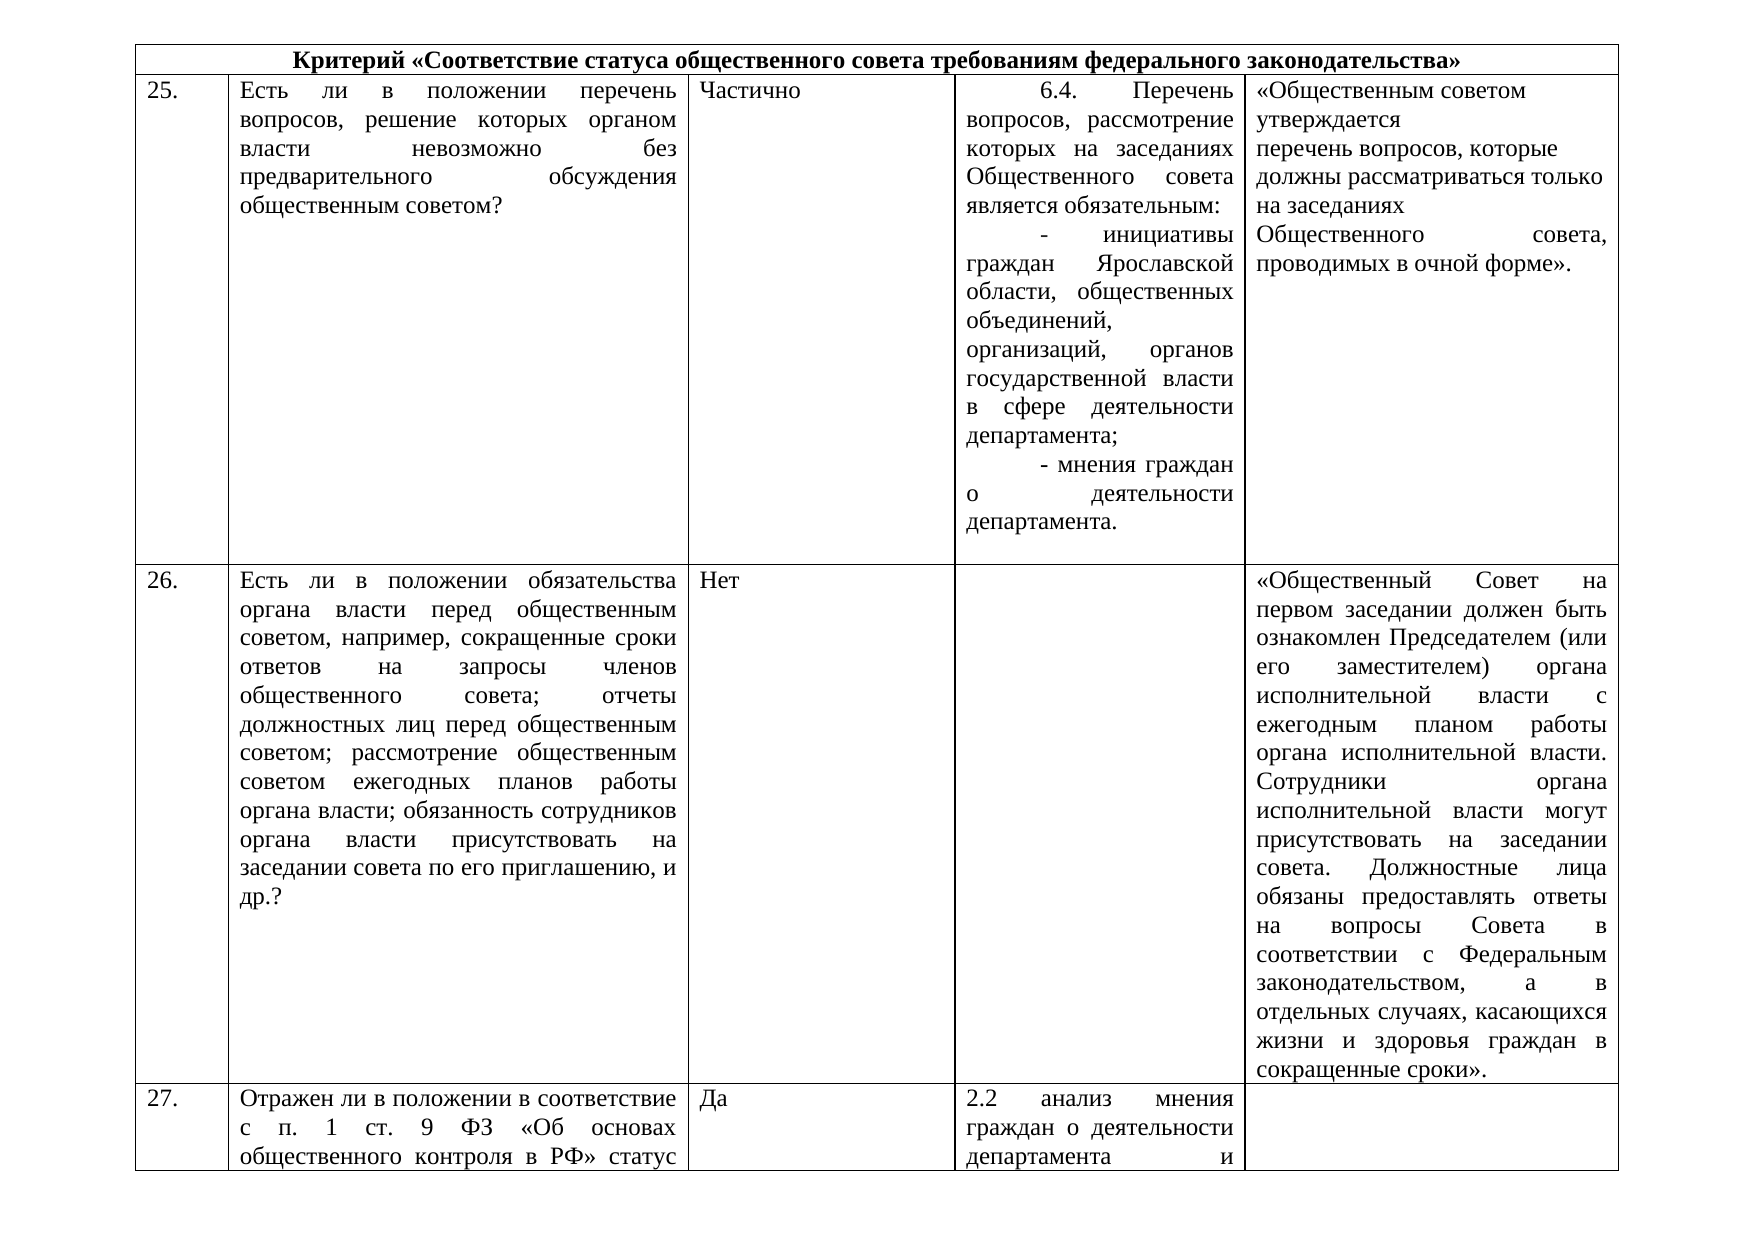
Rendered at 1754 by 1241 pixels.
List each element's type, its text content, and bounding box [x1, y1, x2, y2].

table_cell «Общественным советом утверждается перечень вопросов, которые должны рассматриваться только на заседаниях Общественного совета, проводимых в очной форме». [1246, 75, 1618, 564]
table_cell «Общественный Совет на первом заседании должен быть ознакомлен Председателем (или его заместителем) органа исполнительной власти с ежегодным планом работы органа исполнительной власти. Сотрудники органа исполнительной власти могут присутствовать на заседании совета. Должностные лица обязаны предоставлять ответы на вопросы Совета в соответствии с Федеральным законодательством, а в отдельных случаях, касающихся жизни и здоровья граждан в сокращенные сроки». [1246, 565, 1618, 1082]
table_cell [956, 1084, 1244, 1170]
table_cell [1246, 1084, 1618, 1170]
table_cell Нет [689, 565, 954, 1082]
table_cell Есть ли в положении обязательства органа власти перед общественным советом, например, сокращенные сроки ответов на запросы членов общественного совета; отчеты должностных лиц перед общественным советом; рассмотрение общественным советом ежегодных планов работы органа власти; обязанность сотрудников органа власти присутствовать на заседании совета по его приглашению, и др.? [229, 565, 688, 1082]
table_cell Есть ли в положении перечень вопросов, решение которых органом власти невозможно без предварительного обсуждения общественным советом? [229, 75, 688, 564]
table_cell [136, 565, 228, 1082]
table_cell [136, 75, 228, 564]
table_cell 6.4. Перечень вопросов, рассмотрение которых на заседаниях Общественного совета является обязательным: - инициативы граждан Ярославской области, общественных объединений, организаций, органов государственной власти в сфере деятельности департамента; - мнения граждан о деятельности департамента. [956, 75, 1244, 564]
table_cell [229, 1084, 688, 1170]
table_cell Критерий «Соответствие статуса общественного совета требованиям федерального законодательства» [136, 45, 1618, 74]
table_cell Да [689, 1084, 954, 1170]
table_cell [956, 565, 1244, 1082]
table_cell Частично [689, 75, 954, 564]
table_cell [136, 1084, 228, 1170]
